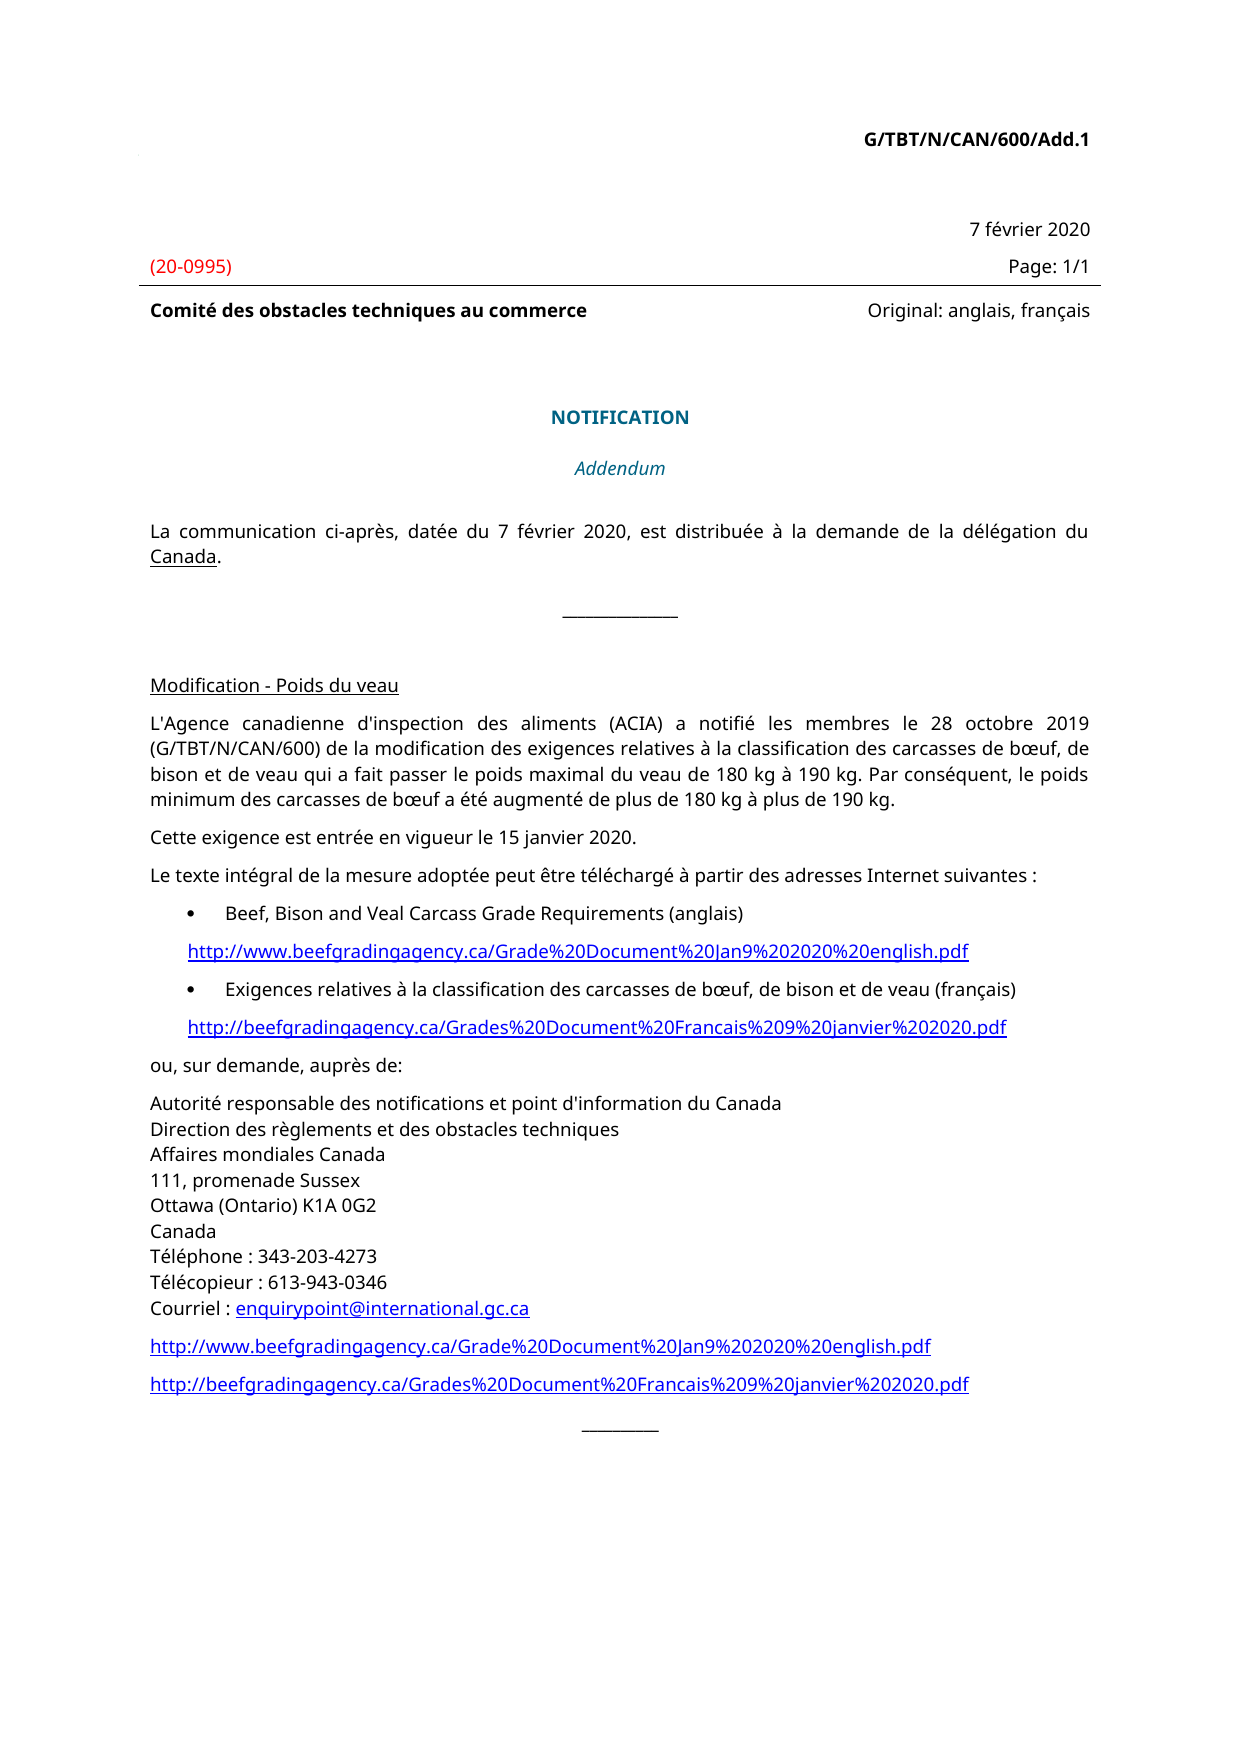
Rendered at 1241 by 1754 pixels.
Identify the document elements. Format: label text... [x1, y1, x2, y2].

text http://www.beefgradingagency.ca/Grade%20Document%20Jan9%202020%20english.pdf [187, 939, 1090, 964]
text ou, sur demande, auprès de: [150, 1053, 1090, 1078]
text Autorité responsable des notifications et point d'information du Canada Direction des règlements et des obstacles techniques Affaires mondiales Canada 111, promenade Sussex Ottawa (Ontario) K1A 0G2 Canada Téléphone : 343-203-4273 Télécopieur : 613-943-0346 Courriel : enquirypoint@international.gc.ca [150, 1091, 1090, 1320]
list Beef, Bison and Veal Carcass Grade Requirements (anglais) [187, 901, 1090, 926]
text Le texte intégral de la mesure adoptée peut être téléchargé à partir des adresses Internet suivantes : [150, 863, 1090, 888]
text Modification - Poids du veau [150, 672, 1090, 697]
text L'Agence canadienne d'inspection des aliments (ACIA) a notifié les membres le 28 octobre 2019 (G/TBT/N/CAN/600) de la modification des exigences relatives à la classification des carcasses de bœuf, de bison et de veau qui a fait passer le poids maximal du veau de 180 kg à 190 kg. Par conséquent, le poids minimum des carcasses de bœuf a été augmenté de plus de 180 kg à plus de 190 kg. [150, 710, 1090, 812]
text http://beefgradingagency.ca/Grades%20Document%20Francais%209%20janvier%202020.pdf [150, 1371, 1090, 1396]
text __________ [150, 1409, 1090, 1434]
title Addendum [150, 455, 1090, 481]
text http://www.beefgradingagency.ca/Grade%20Document%20Jan9%202020%20english.pdf [150, 1333, 1090, 1358]
title NOTIFICATION [150, 405, 1090, 430]
text _______________ [150, 595, 1090, 621]
text Cette exigence est entrée en vigueur le 15 janvier 2020. [150, 824, 1090, 850]
text La communication ci-après, datée du 7 février 2020, est distribuée à la demande de la délégation du Canada. [150, 518, 1090, 569]
list Exigences relatives à la classification des carcasses de bœuf, de bison et de veau (français) [187, 977, 1090, 1002]
